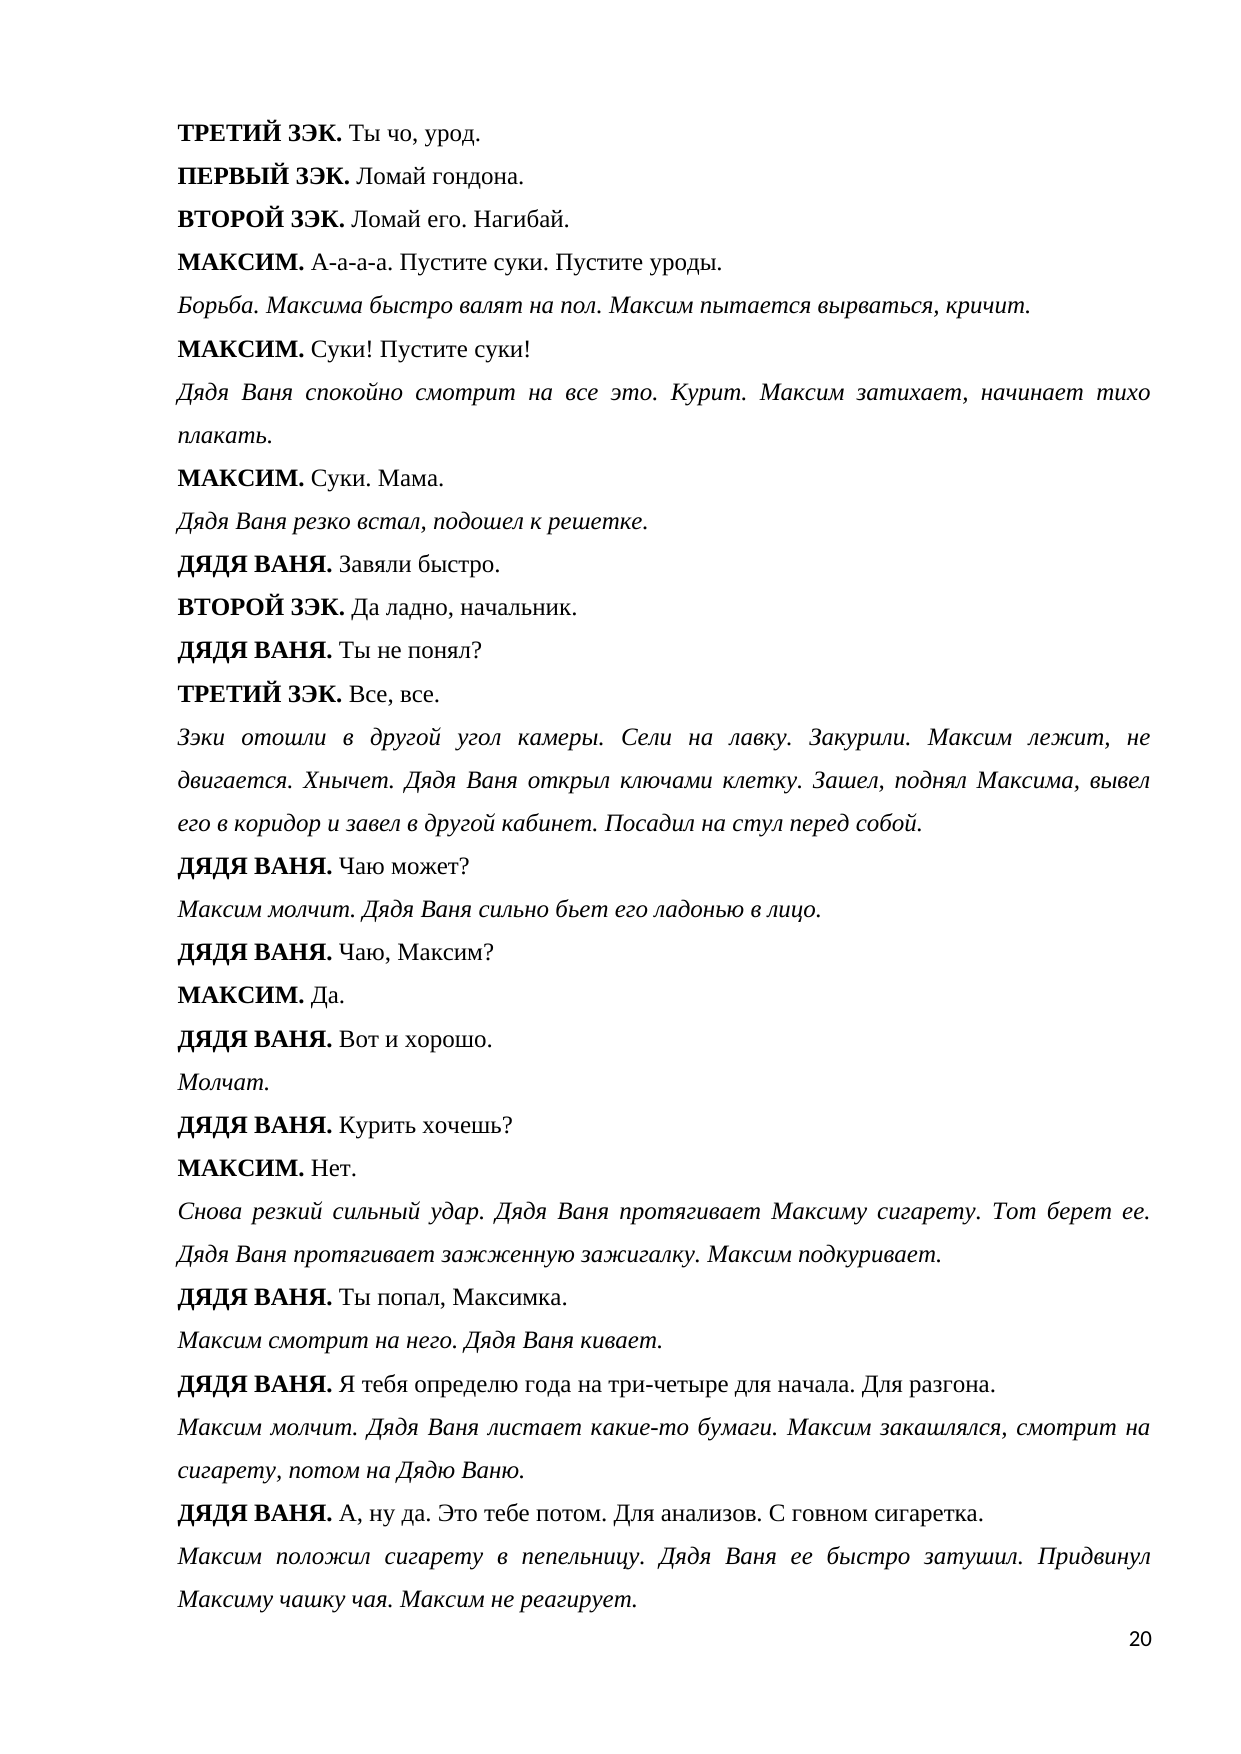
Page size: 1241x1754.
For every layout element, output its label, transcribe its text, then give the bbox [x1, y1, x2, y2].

text МАКСИМ. Суки. Мама. [177, 463, 1152, 492]
text ТРЕТИЙ ЗЭК. Все, все. [177, 679, 1152, 707]
text Максим положил сигарету в пепельницу. Дядя Ваня ее быстро затушил. Придвинул Максиму чашку чая. Максим не реагирует. [177, 1541, 1152, 1613]
text ДЯДЯ ВАНЯ. Ты попал, Максимка. [177, 1282, 1152, 1311]
text ДЯДЯ ВАНЯ. Чаю может? [177, 851, 1152, 880]
text ДЯДЯ ВАНЯ. Я тебя определю года на три-четыре для начала. Для разгона. [177, 1369, 1152, 1397]
text МАКСИМ. Нет. [177, 1153, 1152, 1182]
text ВТОРОЙ ЗЭК. Ломай его. Нагибай. [177, 204, 1152, 233]
text ДЯДЯ ВАНЯ. Курить хочешь? [177, 1110, 1152, 1139]
text ДЯДЯ ВАНЯ. А, ну да. Это тебе потом. Для анализов. С говном сигаретка. [177, 1498, 1152, 1527]
text ДЯДЯ ВАНЯ. Вот и хорошо. [177, 1024, 1152, 1052]
text ДЯДЯ ВАНЯ. Чаю, Максим? [177, 937, 1152, 966]
text Зэки отошли в другой угол камеры. Сели на лавку. Закурили. Максим лежит, не двигается. Хнычет. Дядя Ваня открыл ключами клетку. Зашел, поднял Максима, вывел его в коридор и завел в другой кабинет. Посадил на стул перед собой. [177, 722, 1152, 837]
text Максим молчит. Дядя Ваня листает какие-то бумаги. Максим закашлялся, смотрит на сигарету, потом на Дядю Ваню. [177, 1412, 1152, 1484]
text Максим смотрит на него. Дядя Ваня кивает. [177, 1326, 1152, 1354]
text МАКСИМ. Да. [177, 981, 1152, 1009]
text МАКСИМ. А-а-а-а. Пустите суки. Пустите уроды. [177, 247, 1152, 276]
text Максим молчит. Дядя Ваня сильно бьет его ладонью в лицо. [177, 894, 1152, 923]
text ВТОРОЙ ЗЭК. Да ладно, начальник. [177, 592, 1152, 621]
text ДЯДЯ ВАНЯ. Завяли быстро. [177, 549, 1152, 578]
text МАКСИМ. Суки! Пустите суки! [177, 334, 1152, 362]
text Борьба. Максима быстро валят на пол. Максим пытается вырваться, кричит. [177, 291, 1152, 319]
text ТРЕТИЙ ЗЭК. Ты чо, урод. [177, 118, 1152, 147]
text Снова резкий сильный удар. Дядя Ваня протягивает Максиму сигарету. Тот берет ее. Дядя Ваня протягивает зажженную зажигалку. Максим подкуривает. [177, 1196, 1152, 1268]
text Молчат. [177, 1067, 1152, 1096]
text Дядя Ваня спокойно смотрит на все это. Курит. Максим затихает, начинает тихо плакать. [177, 377, 1152, 449]
text ДЯДЯ ВАНЯ. Ты не понял? [177, 636, 1152, 664]
text Дядя Ваня резко встал, подошел к решетке. [177, 506, 1152, 535]
text ПЕРВЫЙ ЗЭК. Ломай гондона. [177, 161, 1152, 190]
